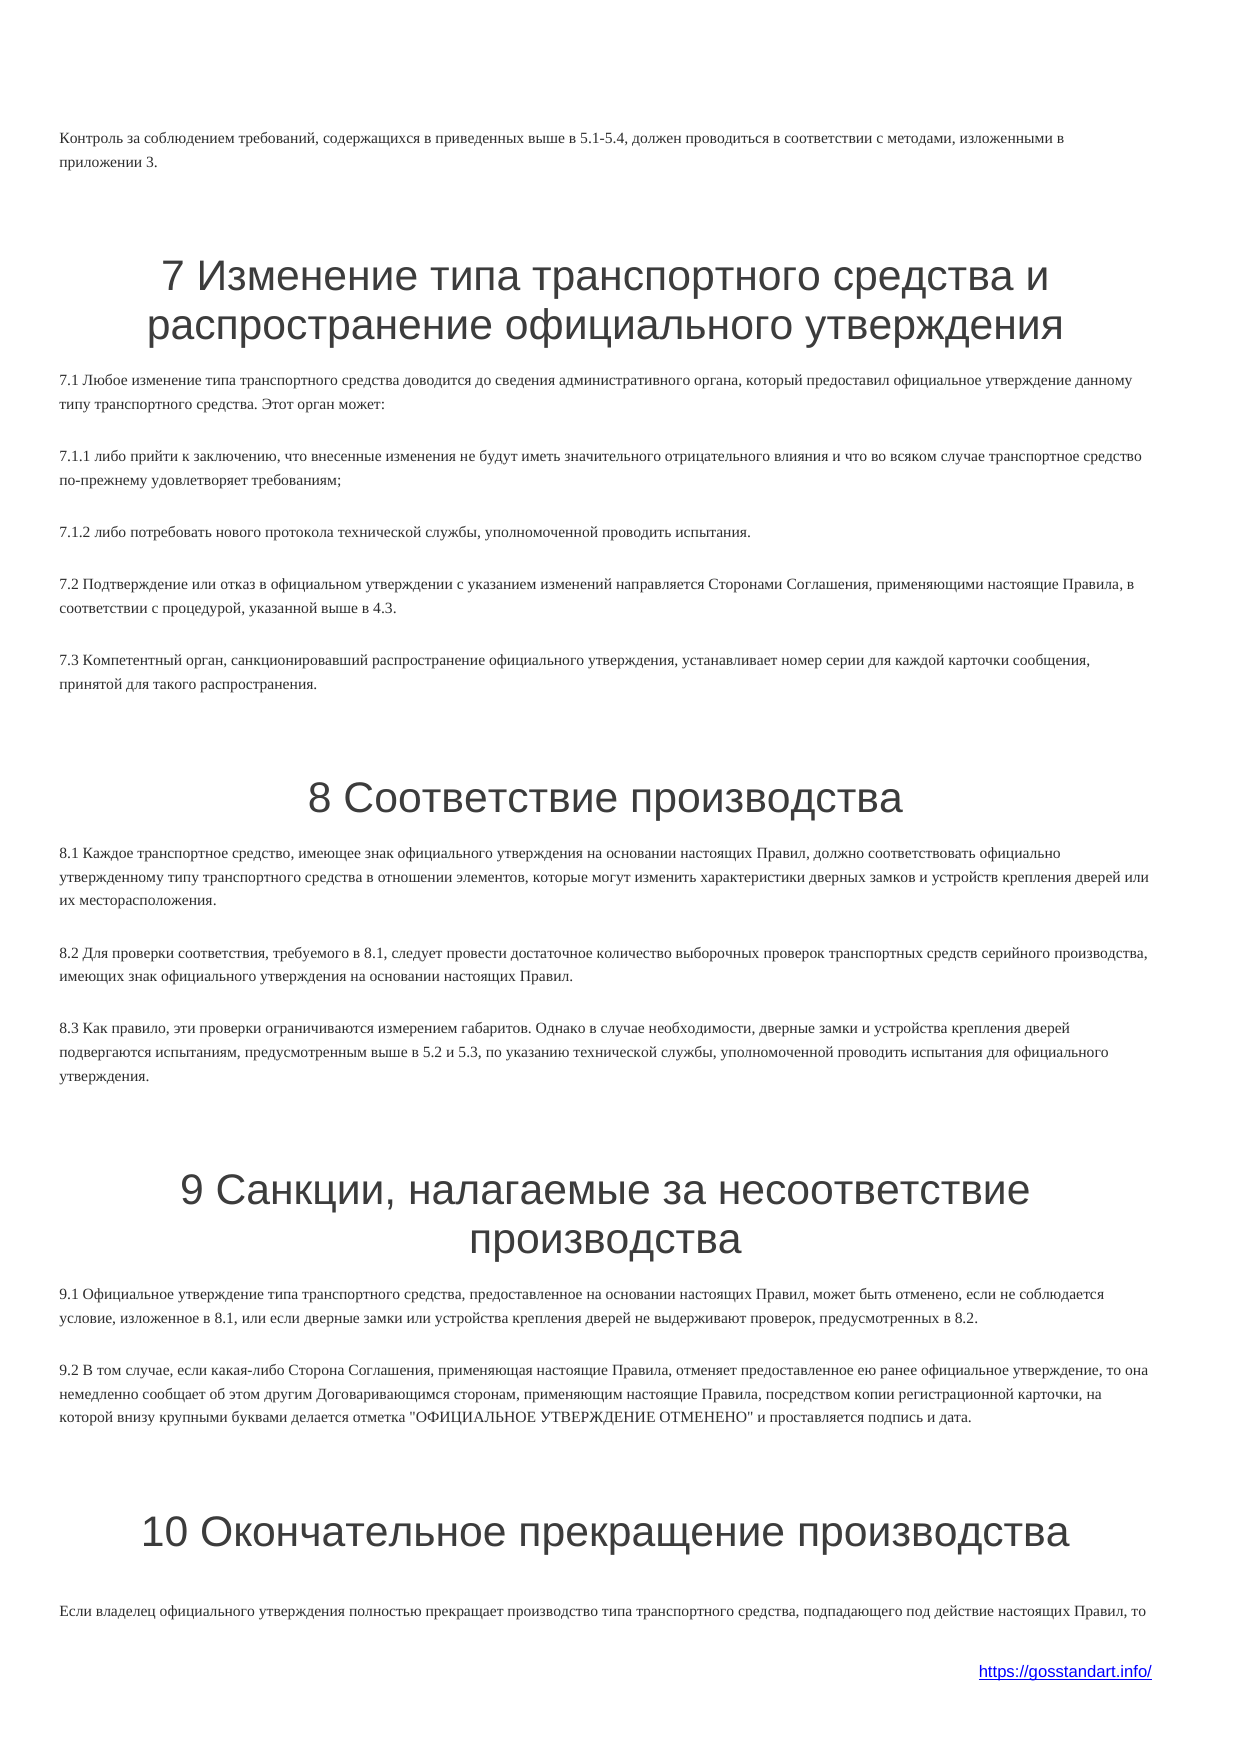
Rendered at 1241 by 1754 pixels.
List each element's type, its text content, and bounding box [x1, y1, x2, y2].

subtitle 10 Окончательное прекращение производства [59, 1506, 1152, 1555]
subtitle 8 Соответствие производства [59, 773, 1152, 822]
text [59, 1572, 1152, 1619]
text 8.3 Как правило, эти проверки ограничиваются измерением габаритов. Однако в случае необходимости, дверные замки и устройства крепления дверей подвергаются испытаниям, предусмотренным выше в 5.2 и 5.3, по указанию технической службы, уполномоченной проводить испытания для официального утверждения. [59, 1014, 1152, 1137]
text 7.2 Подтверждение или отказ в официальном утверждении с указанием изменений направляется Сторонами Соглашения, применяющими настоящие Правила, в соответствии с процедурой, указанной выше в 4.3. [59, 569, 1152, 645]
text 9.2 В том случае, если какая-либо Сторона Соглашения, применяющая настоящие Правила, отменяет предоставленное ею ранее официальное утверждение, то она немедленно сообщает об этом другим Договаривающимся сторонам, применяющим настоящие Правила, посредством копии регистрационной карточки, на которой внизу крупными буквами делается отметка "ОФИЦИАЛЬНОЕ УТВЕРЖДЕНИЕ ОТМЕНЕНО" и проставляется подпись и дата. [59, 1355, 1152, 1478]
text 7.1.2 либо потребовать нового протокола технической службы, уполномоченной проводить испытания. [59, 517, 1152, 569]
subtitle 7 Изменение типа транспортного средства и распространение официального утверждения [59, 251, 1152, 349]
text 9.1 Официальное утверждение типа транспортного средства, предоставленное на основании настоящих Правил, может быть отменено, если не соблюдается условие, изложенное в 8.1, или если дверные замки или устройства крепления дверей не выдерживают проверок, предусмотренных в 8.2. [59, 1279, 1152, 1355]
text 7.3 Компетентный орган, санкционировавший распространение официального утверждения, устанавливает номер серии для каждой карточки сообщения, принятой для такого распространения. [59, 645, 1152, 745]
text 8.1 Каждое транспортное средство, имеющее знак официального утверждения на основании настоящих Правил, должно соответствовать официально утвержденному типу транспортного средства в отношении элементов, которые могут изменить характеристики дверных замков и устройств крепления дверей или их месторасположения. [59, 838, 1152, 938]
text 8.2 Для проверки соответствия, требуемого в 8.1, следует провести достаточное количество выборочных проверок транспортных средств серийного производства, имеющих знак официального утверждения на основании настоящих Правил. [59, 938, 1152, 1014]
text 7.1.1 либо прийти к заключению, что внесенные изменения не будут иметь значительного отрицательного влияния и что во всяком случае транспортное средство по-прежнему удовлетворяет требованиям; [59, 441, 1152, 517]
text Контроль за соблюдением требований, содержащихся в приведенных выше в 5.1-5.4, должен проводиться в соответствии с методами, изложенными в приложении 3. [59, 100, 1152, 223]
subtitle 9 Санкции, налагаемые за несоответствие производства [59, 1165, 1152, 1263]
text 7.1 Любое изменение типа транспортного средства доводится до сведения административного органа, который предоставил официальное утверждение данному типу транспортного средства. Этот орган может: [59, 366, 1152, 441]
